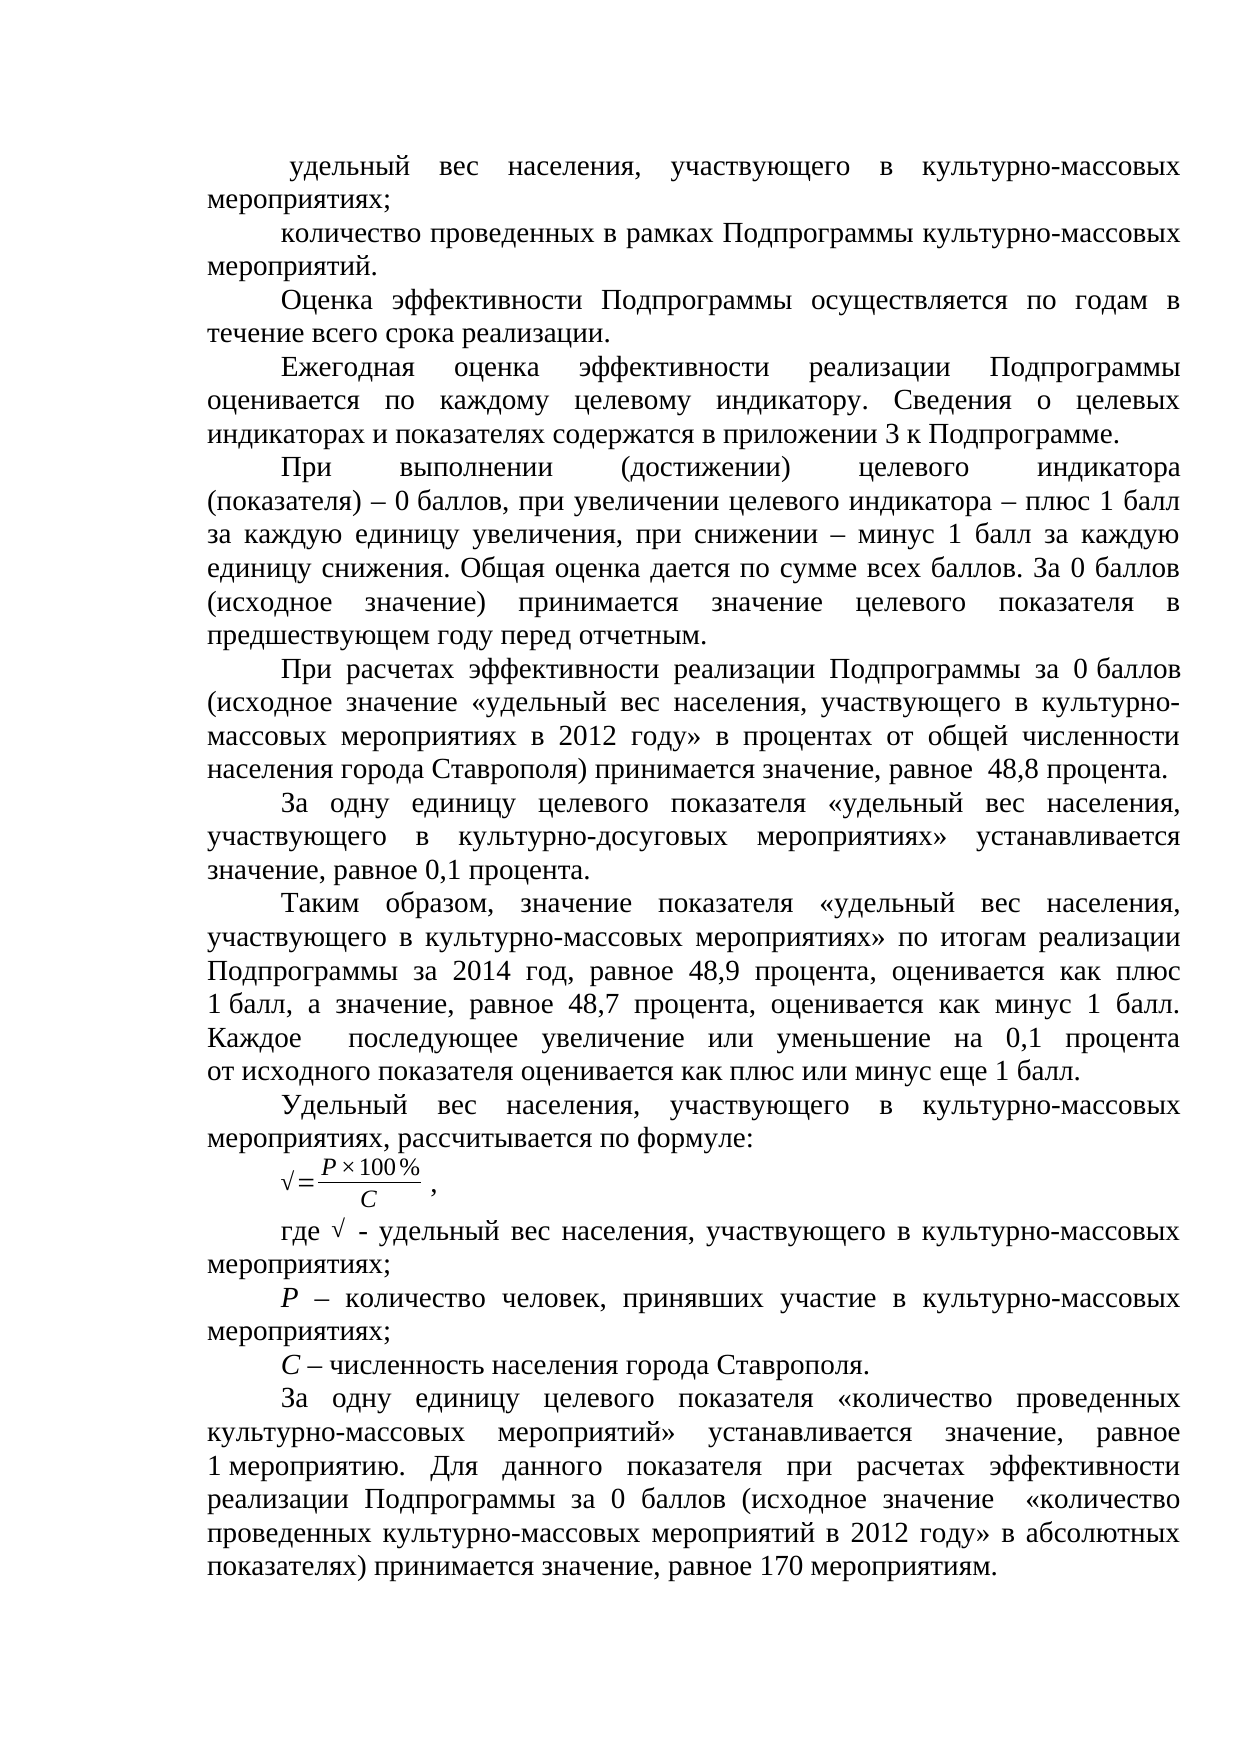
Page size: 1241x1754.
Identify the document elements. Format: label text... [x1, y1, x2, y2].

text где - удельный вес населения, участвующего в культурно-массовых мероприятиях; [207, 1213, 1181, 1280]
text удельный вес населения, участвующего в культурно-массовых мероприятиях; [207, 148, 1181, 215]
text P – количество человек, принявших участие в культурно-массовых мероприятиях; [207, 1280, 1181, 1347]
text Удельный вес населения, участвующего в культурно-массовых мероприятиях, рассчитывается по формуле: [207, 1087, 1181, 1154]
text При выполнении (достижении) целевого индикатора (показателя) – 0 баллов, при увеличении целевого индикатора – плюс 1 балл за каждую единицу увеличения, при снижении – минус 1 балл за каждую единицу снижения. Общая оценка дается по сумме всех баллов. За 0 баллов (исходное значение) принимается значение целевого показателя в предшествующем году перед отчетным. [207, 449, 1181, 651]
text C – численность населения города Ставрополя. [207, 1347, 1181, 1381]
text При расчетах эффективности реализации Подпрограммы за 0 баллов (исходное значение «удельный вес населения, участвующего в культурно-массовых мероприятиях в 2012 году» в процентах от общей численности населения города Ставрополя) принимается значение, равное 48,8 процента. [207, 651, 1181, 785]
text Ежегодная оценка эффективности реализации Подпрограммы оценивается по каждому целевому индикатору. Сведения о целевых индикаторах и показателях содержатся в приложении 3 к Подпрограмме. [207, 349, 1181, 449]
text количество проведенных в рамках Подпрограммы культурно-массовых мероприятий. [207, 215, 1181, 282]
text Таким образом, значение показателя «удельный вес населения, участвующего в культурно-массовых мероприятиях» по итогам реализации Подпрограммы за 2014 год, равное 48,9 процента, оценивается как плюс 1 балл, а значение, равное 48,7 процента, оценивается как минус 1 балл. Каждое последующее увеличение или уменьшение на 0,1 процента от исходного показателя оценивается как плюс или минус еще 1 балл. [207, 886, 1181, 1087]
text За одну единицу целевого показателя «удельный вес населения, участвующего в культурно-досуговых мероприятиях» устанавливается значение, равное 0,1 процента. [207, 785, 1181, 886]
text Оценка эффективности Подпрограммы осуществляется по годам в течение всего срока реализации. [207, 282, 1181, 349]
text , [207, 1154, 1181, 1213]
text За одну единицу целевого показателя «количество проведенных культурно-массовых мероприятий» устанавливается значение, равное 1 мероприятию. Для данного показателя при расчетах эффективности реализации Подпрограммы за 0 баллов (исходное значение «количество проведенных культурно-массовых мероприятий в 2012 году» в абсолютных показателях) принимается значение, равное 170 мероприятиям. [207, 1381, 1181, 1582]
